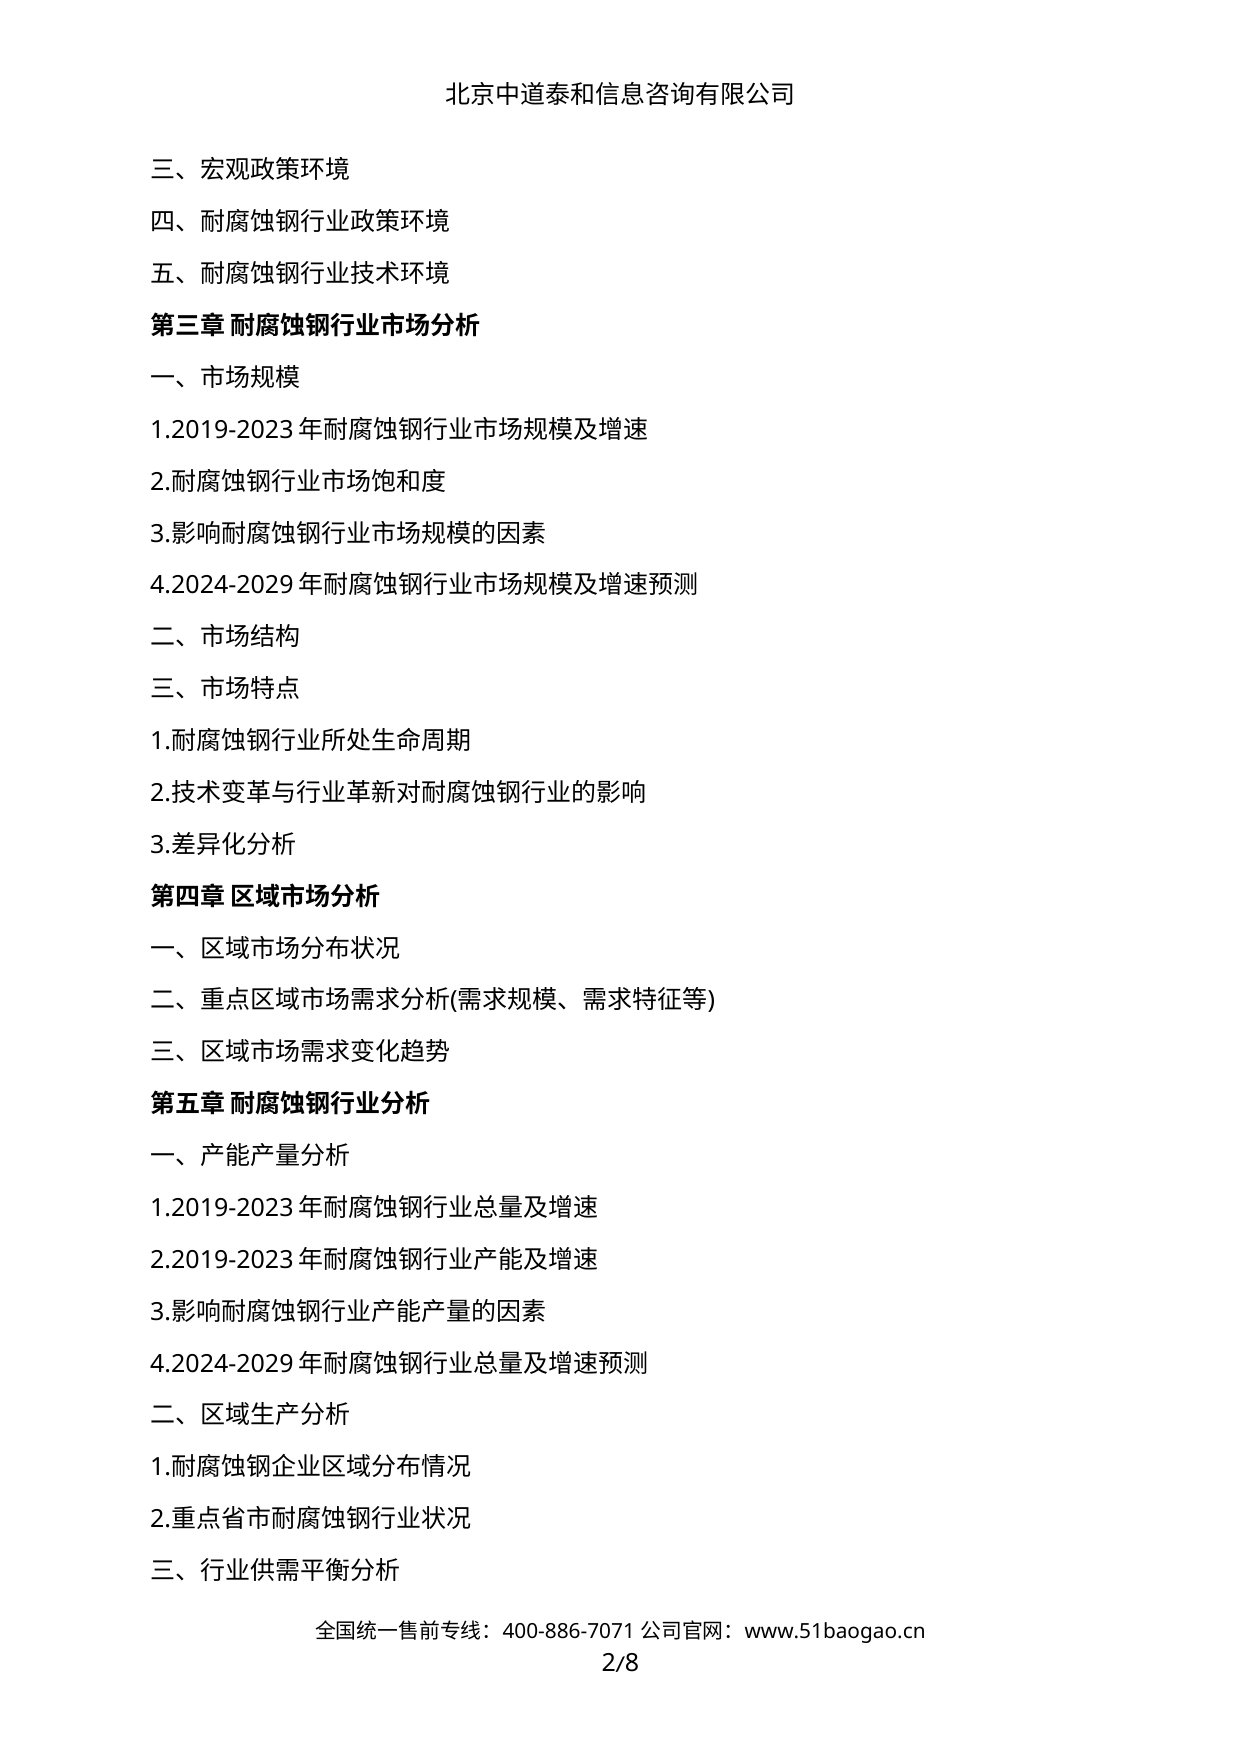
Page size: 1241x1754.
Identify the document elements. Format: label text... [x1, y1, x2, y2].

text 一、区域市场分布状况 [150, 928, 1090, 964]
text 四、耐腐蚀钢行业政策环境 [150, 202, 1090, 238]
text 1.2019-2023年耐腐蚀钢行业市场规模及增速 [150, 409, 1090, 446]
text 一、市场规模 [150, 357, 1090, 394]
text 二、区域生产分析 [150, 1395, 1090, 1431]
text 五、耐腐蚀钢行业技术环境 [150, 254, 1090, 290]
text 2.2019-2023年耐腐蚀钢行业产能及增速 [150, 1239, 1090, 1276]
text 4.2024-2029年耐腐蚀钢行业总量及增速预测 [150, 1343, 1090, 1379]
text 1.耐腐蚀钢企业区域分布情况 [150, 1447, 1090, 1483]
text 2.重点省市耐腐蚀钢行业状况 [150, 1499, 1090, 1535]
text 三、宏观政策环境 [150, 150, 1090, 186]
text 3.影响耐腐蚀钢行业产能产量的因素 [150, 1291, 1090, 1327]
text 1.耐腐蚀钢行业所处生命周期 [150, 721, 1090, 757]
text 4.2024-2029年耐腐蚀钢行业市场规模及增速预测 [150, 565, 1090, 601]
text 一、产能产量分析 [150, 1136, 1090, 1172]
text 第四章 区域市场分析 [150, 876, 1090, 912]
text 三、行业供需平衡分析 [150, 1551, 1090, 1587]
text 3.差异化分析 [150, 824, 1090, 861]
text 1.2019-2023年耐腐蚀钢行业总量及增速 [150, 1187, 1090, 1224]
text 2.耐腐蚀钢行业市场饱和度 [150, 461, 1090, 497]
text 2.技术变革与行业革新对耐腐蚀钢行业的影响 [150, 772, 1090, 809]
text 第三章 耐腐蚀钢行业市场分析 [150, 306, 1090, 342]
text 二、市场结构 [150, 617, 1090, 653]
text 第五章 耐腐蚀钢行业分析 [150, 1084, 1090, 1120]
text 三、区域市场需求变化趋势 [150, 1032, 1090, 1068]
text 三、市场特点 [150, 669, 1090, 705]
text 3.影响耐腐蚀钢行业市场规模的因素 [150, 513, 1090, 549]
text 二、重点区域市场需求分析(需求规模、需求特征等) [150, 980, 1090, 1016]
